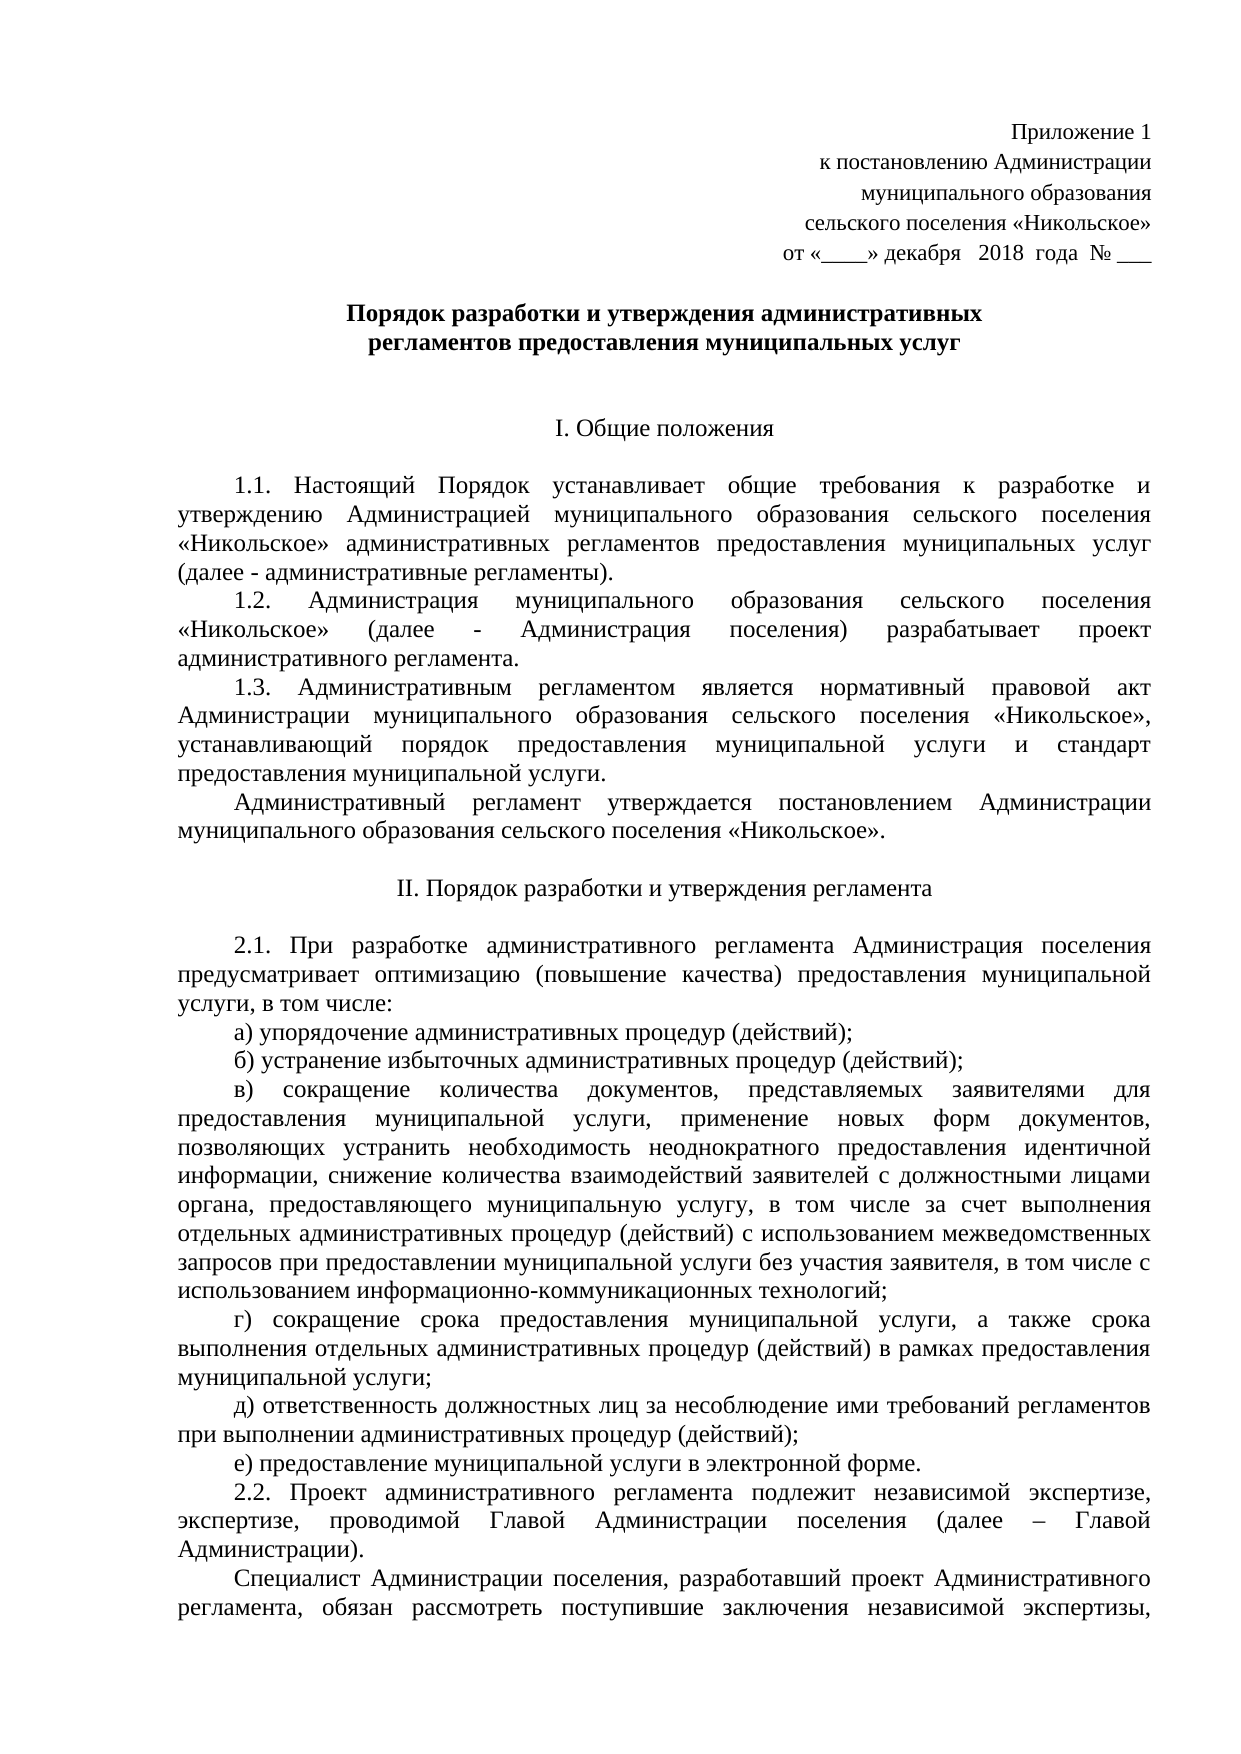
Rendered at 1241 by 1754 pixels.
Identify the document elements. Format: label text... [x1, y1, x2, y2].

text д) ответственность должностных лиц за несоблюдение ими требований регламентов при выполнении административных процедур (действий); [177, 1390, 1152, 1448]
text I. Общие положения [177, 413, 1152, 442]
text 1.2. Администрация муниципального образования сельского поселения «Никольское» (далее - Администрация поселения) разрабатывает проект административного регламента. [177, 585, 1152, 672]
text муниципального образования [177, 178, 1152, 205]
text к постановлению Администрации [177, 148, 1152, 175]
text от «____» декабря 2018 года № ___ [177, 239, 1152, 265]
text 1.3. Административным регламентом является нормативный правовой акт Администрации муниципального образования сельского поселения «Никольское», устанавливающий порядок предоставления муниципальной услуги и стандарт предоставления муниципальной услуги. [177, 672, 1152, 787]
text сельского поселения «Никольское» [177, 209, 1152, 235]
text Порядок разработки и утверждения административных [177, 298, 1152, 327]
text г) сокращение срока предоставления муниципальной услуги, а также срока выполнения отдельных административных процедур (действий) в рамках предоставления муниципальной услуги; [177, 1304, 1152, 1390]
text а) упорядочение административных процедур (действий); [177, 1017, 1152, 1045]
text регламентов предоставления муниципальных услуг [177, 327, 1152, 355]
text Приложение 1 [177, 118, 1152, 144]
text II. Порядок разработки и утверждения регламента [177, 873, 1152, 902]
text 2.1. При разработке административного регламента Администрация поселения предусматривает оптимизацию (повышение качества) предоставления муниципальной услуги, в том числе: [177, 930, 1152, 1017]
text е) предоставление муниципальной услуги в электронной форме. [177, 1448, 1152, 1477]
text Административный регламент утверждается постановлением Администрации муниципального образования сельского поселения «Никольское». [177, 787, 1152, 844]
text 2.2. Проект административного регламента подлежит независимой экспертизе, экспертизе, проводимой Главой Администрации поселения (далее – Главой Администрации). [177, 1477, 1152, 1563]
text в) сокращение количества документов, представляемых заявителями для предоставления муниципальной услуги, применение новых форм документов, позволяющих устранить необходимость неоднократного предоставления идентичной информации, снижение количества взаимодействий заявителей с должностными лицами органа, предоставляющего муниципальную услугу, в том числе за счет выполнения отдельных административных процедур (действий) с использованием межведомственных запросов при предоставлении муниципальной услуги без участия заявителя, в том числе с использованием информационно-коммуникационных технологий; [177, 1074, 1152, 1304]
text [177, 1563, 1152, 1620]
text б) устранение избыточных административных процедур (действий); [177, 1045, 1152, 1074]
text 1.1. Настоящий Порядок устанавливает общие требования к разработке и утверждению Администрацией муниципального образования сельского поселения «Никольское» административных регламентов предоставления муниципальных услуг (далее - административные регламенты). [177, 470, 1152, 585]
